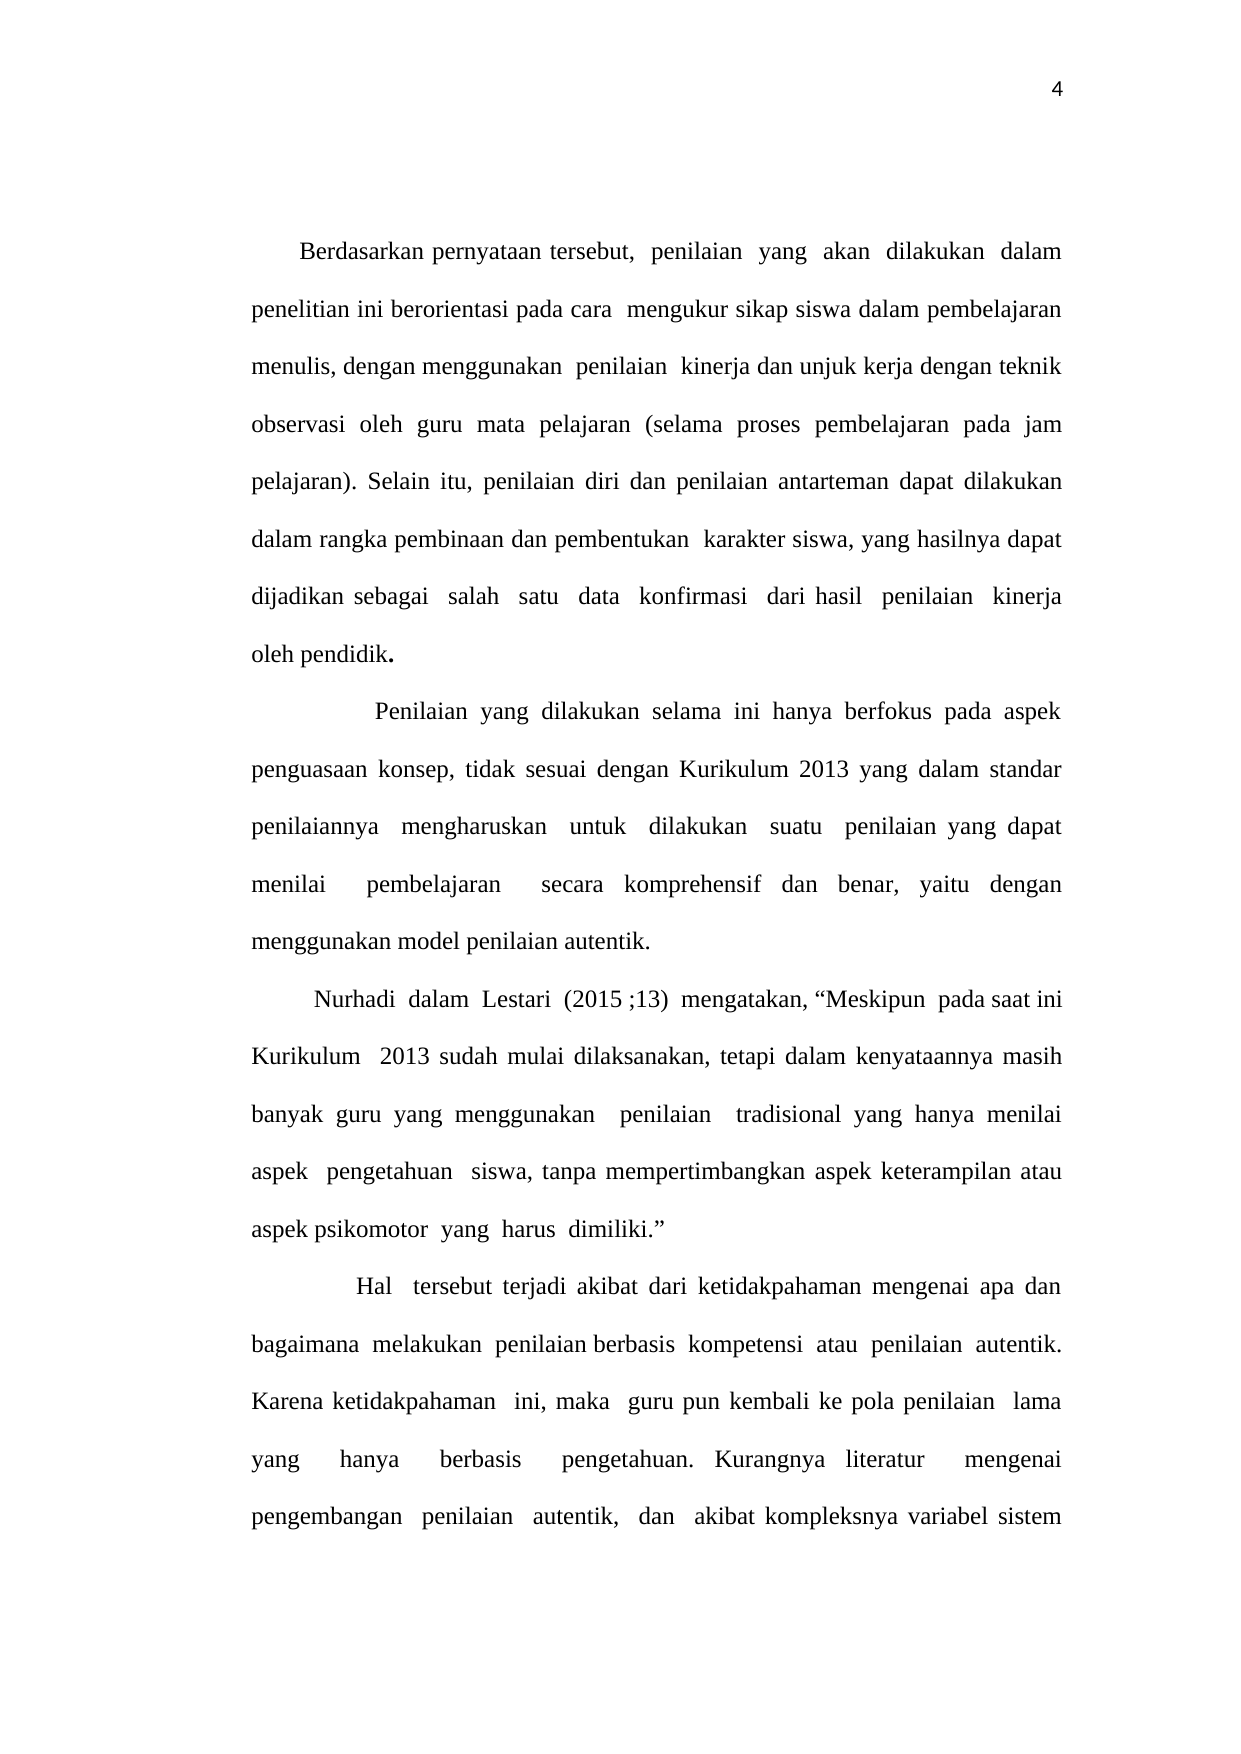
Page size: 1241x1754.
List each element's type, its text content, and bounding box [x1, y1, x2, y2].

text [251, 1271, 1063, 1530]
text Penilaian yang dilakukan selama ini hanya berfokus pada aspek penguasaan konsep, tidak sesuai dengan Kurikulum 2013 yang dalam standar penilaiannya mengharuskan untuk dilakukan suatu penilaian yang dapat menilai pembelajaran secara komprehensif dan benar, yaitu dengan menggunakan model penilaian autentik. [251, 696, 1063, 955]
text Nurhadi dalam Lestari (2015 ;13) mengatakan, “Meskipun pada saat ini Kurikulum 2013 sudah mulai dilaksanakan, tetapi dalam kenyataannya masih banyak guru yang menggunakan penilaian tradisional yang hanya menilai aspek pengetahuan siswa, tanpa mempertimbangkan aspek keterampilan atau aspek psikomotor yang harus dimiliki.” [251, 984, 1063, 1242]
text Berdasarkan pernyataan tersebut, penilaian yang akan dilakukan dalam penelitian ini berorientasi pada cara mengukur sikap siswa dalam pembelajaran menulis, dengan menggunakan penilaian kinerja dan unjuk kerja dengan teknik observasi oleh guru mata pelajaran (selama proses pembelajaran pada jam pelajaran). Selain itu, penilaian diri dan penilaian antarteman dapat dilakukan dalam rangka pembinaan dan pembentukan karakter siswa, yang hasilnya dapat dijadikan sebagai salah satu data konfirmasi dari hasil penilaian kinerja oleh pendidik. [251, 236, 1063, 667]
